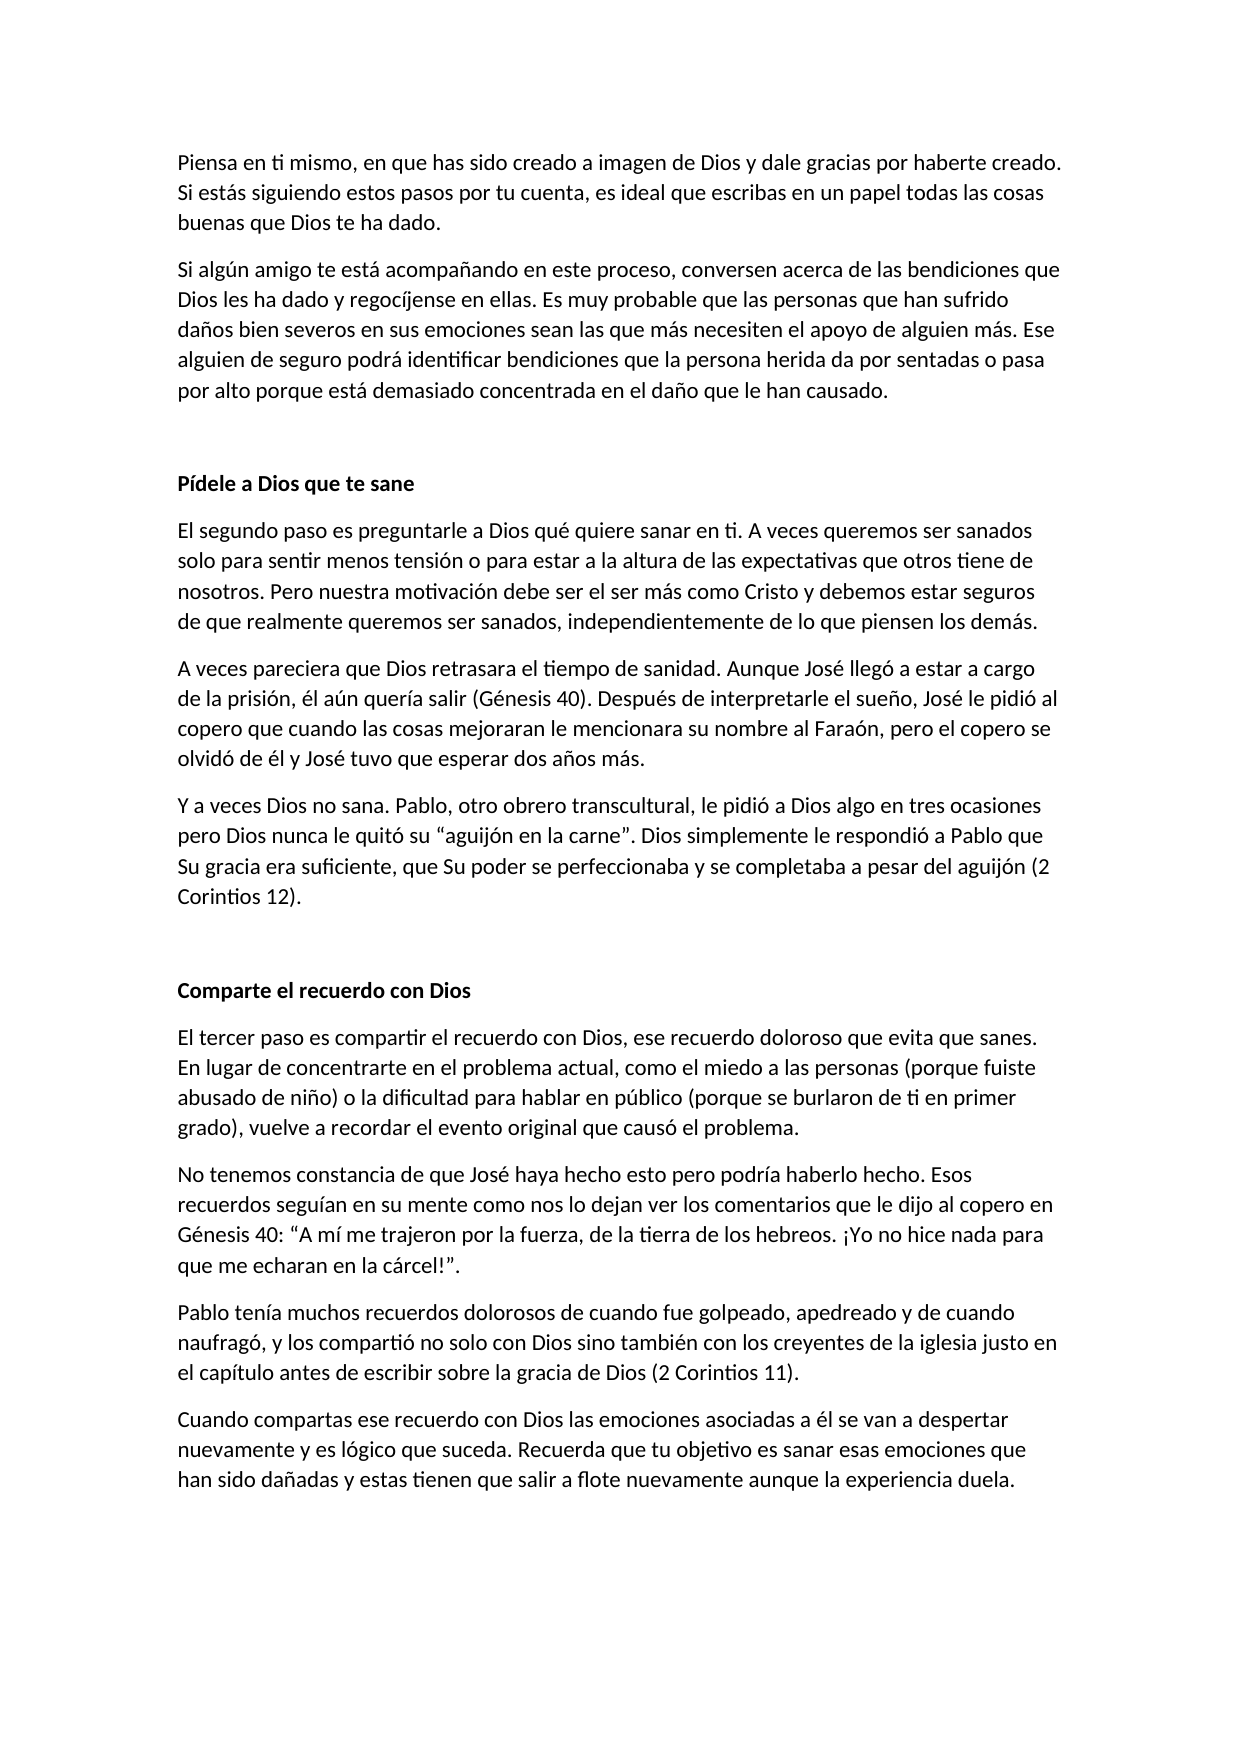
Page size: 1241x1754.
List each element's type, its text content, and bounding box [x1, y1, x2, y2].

text No tenemos constancia de que José haya hecho esto pero podría haberlo hecho. Esos recuerdos seguían en su mente como nos lo dejan ver los comentarios que le dijo al copero en Génesis 40: “A mí me trajeron por la fuerza, de la tierra de los hebreos. ¡Yo no hice nada para que me echaran en la cárcel!”. [177, 1160, 1063, 1279]
text Cuando compartas ese recuerdo con Dios las emociones asociadas a él se van a despertar nuevamente y es lógico que suceda. Recuerda que tu objetivo es sanar esas emociones que han sido dañadas y estas tienen que salir a flote nuevamente aunque la experiencia duela. [177, 1405, 1063, 1493]
text Y a veces Dios no sana. Pablo, otro obrero transcultural, le pidió a Dios algo en tres ocasiones pero Dios nunca le quitó su “aguijón en la carne”. Dios simplemente le respondió a Pablo que Su gracia era suficiente, que Su poder se perfeccionaba y se completaba a pesar del aguijón (2 Corintios 12). [177, 791, 1063, 910]
text Pablo tenía muchos recuerdos dolorosos de cuando fue golpeado, apedreado y de cuando naufragó, y los compartió no solo con Dios sino también con los creyentes de la iglesia justo en el capítulo antes de escribir sobre la gracia de Dios (2 Corintios 11). [177, 1298, 1063, 1386]
text El segundo paso es preguntarle a Dios qué quiere sanar en ti. A veces queremos ser sanados solo para sentir menos tensión o para estar a la altura de las expectativas que otros tiene de nosotros. Pero nuestra motivación debe ser el ser más como Cristo y debemos estar seguros de que realmente queremos ser sanados, independientemente de lo que piensen los demás. [177, 516, 1063, 635]
text A veces pareciera que Dios retrasara el tiempo de sanidad. Aunque José llegó a estar a cargo de la prisión, él aún quería salir (Génesis 40). Después de interpretarle el sueño, José le pidió al copero que cuando las cosas mejoraran le mencionara su nombre al Faraón, pero el copero se olvidó de él y José tuvo que esperar dos años más. [177, 654, 1063, 772]
text Si algún amigo te está acompañando en este proceso, conversen acerca de las bendiciones que Dios les ha dado y regocíjense en ellas. Es muy probable que las personas que han sufrido daños bien severos en sus emociones sean las que más necesiten el apoyo de alguien más. Ese alguien de seguro podrá identificar bendiciones que la persona herida da por sentadas o pasa ​​por alto porque está demasiado concentrada en el daño que le han causado. [177, 255, 1063, 404]
text Piensa en ti mismo, en que has sido creado a imagen de Dios y dale gracias por haberte creado. Si estás siguiendo estos pasos por tu cuenta, es ideal que escribas en un papel todas las cosas buenas que Dios te ha dado. [177, 148, 1063, 236]
text Comparte el recuerdo con Dios [177, 976, 1063, 1004]
text El tercer paso es compartir el recuerdo con Dios, ese recuerdo doloroso que evita que sanes. En lugar de concentrarte en el problema actual, como el miedo a las personas (porque fuiste abusado de niño) o la dificultad para hablar en público (porque se burlaron de ti en primer grado), vuelve a recordar el evento original que causó el problema. [177, 1023, 1063, 1141]
text Pídele a Dios que te sane [177, 469, 1063, 497]
